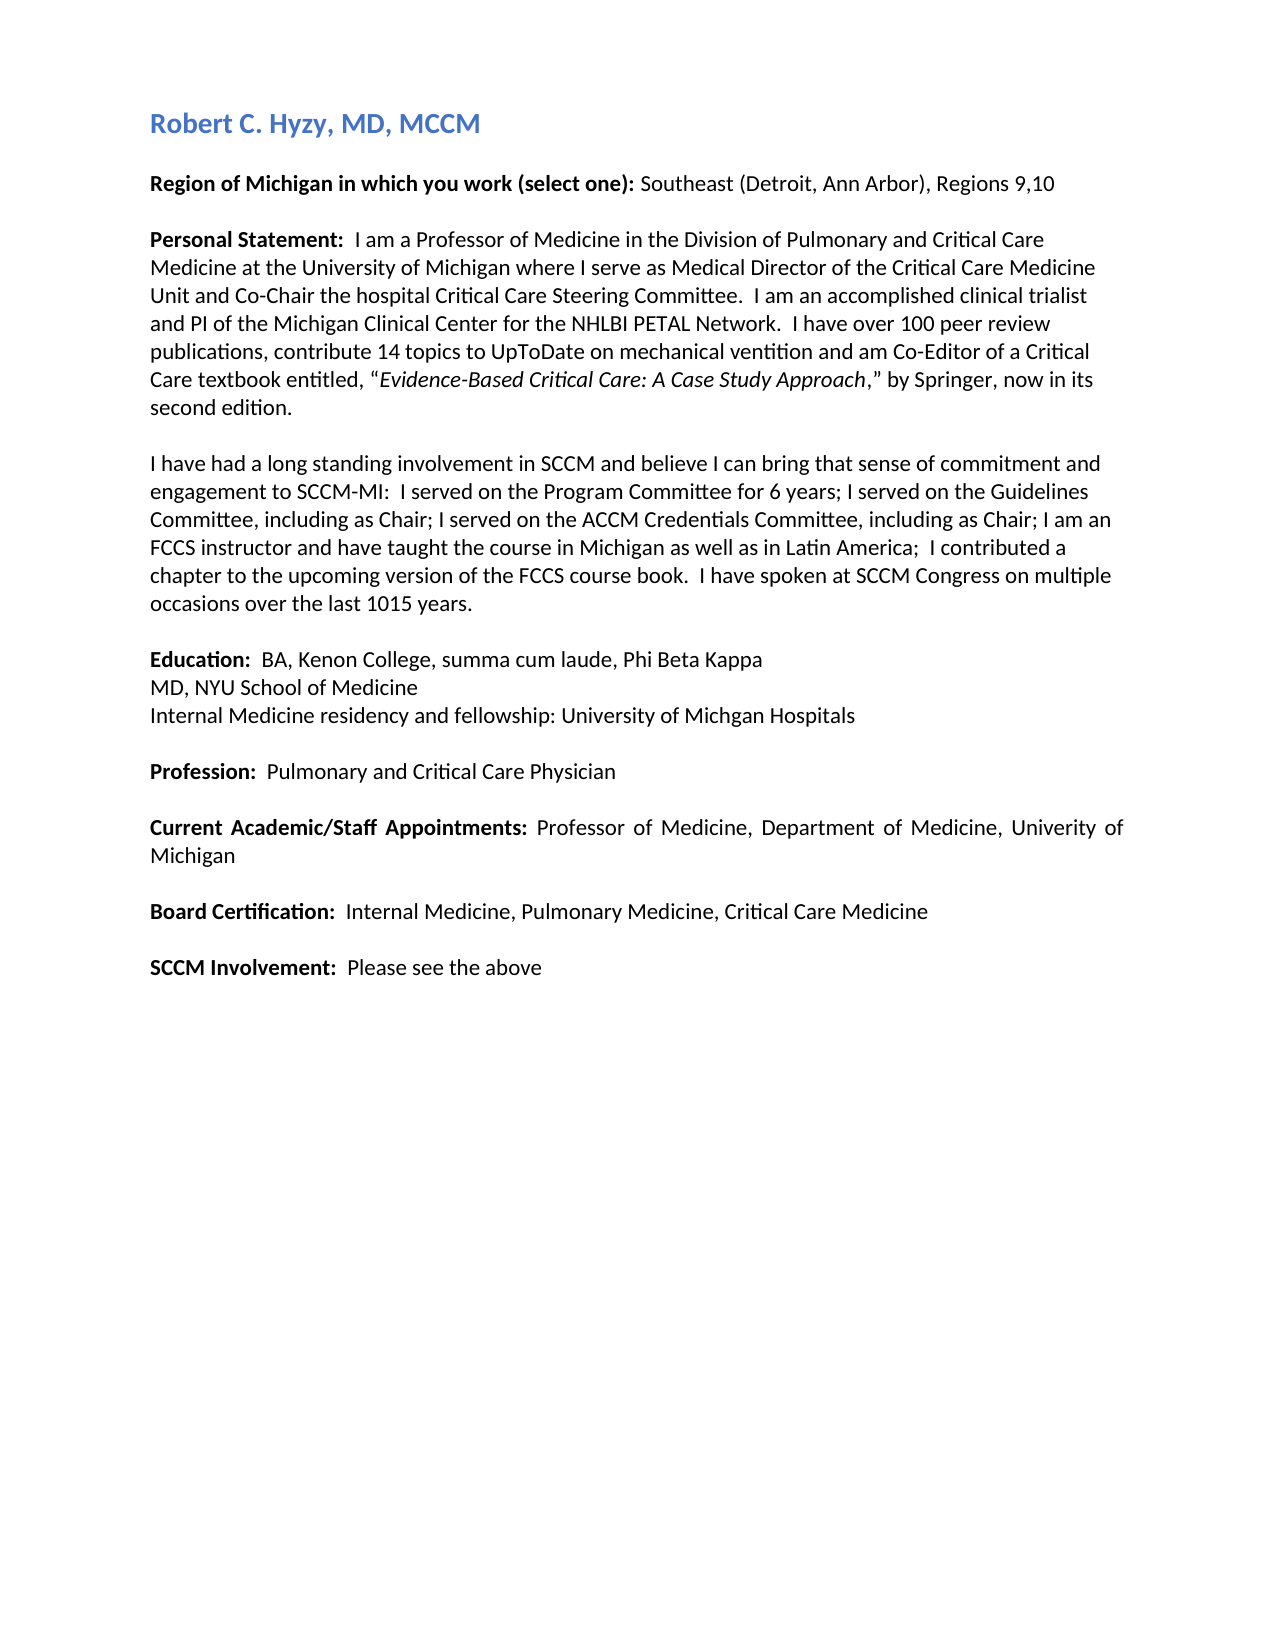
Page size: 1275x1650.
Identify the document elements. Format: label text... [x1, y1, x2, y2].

text Education: BA, Kenon College, summa cum laude, Phi Beta Kappa [150, 645, 1125, 673]
text I have had a long standing involvement in SCCM and believe I can bring that sense of commitment and engagement to SCCM-MI: I served on the Program Committee for 6 years; I served on the Guidelines Committee, including as Chair; I served on the ACCM Credentials Committee, including as Chair; I am an FCCS instructor and have taught the course in Michigan as well as in Latin America; I contributed a chapter to the upcoming version of the FCCS course book. I have spoken at SCCM Congress on multiple occasions over the last 1015 years. [150, 449, 1125, 617]
text Profession: Pulmonary and Critical Care Physician [150, 757, 1125, 785]
text Robert C. Hyzy, MD, MCCM [150, 105, 1125, 141]
text Current Academic/Staff Appointments: Professor of Medicine, Department of Medicine, Univerity of Michigan [150, 813, 1125, 869]
text Board Certification: Internal Medicine, Pulmonary Medicine, Critical Care Medicine [150, 897, 1125, 925]
text Internal Medicine residency and fellowship: University of Michgan Hospitals [150, 701, 1125, 729]
text Region of Michigan in which you work (select one): Southeast (Detroit, Ann Arbor), Regions 9,10 [150, 169, 1125, 197]
text Personal Statement: I am a Professor of Medicine in the Division of Pulmonary and Critical Care Medicine at the University of Michigan where I serve as Medical Director of the Critical Care Medicine Unit and Co-Chair the hospital Critical Care Steering Committee. I am an accomplished clinical trialist and PI of the Michigan Clinical Center for the NHLBI PETAL Network. I have over 100 peer review publications, contribute 14 topics to UpToDate on mechanical ventition and am Co-Editor of a Critical Care textbook entitled, “Evidence-Based Critical Care: A Case Study Approach,” by Springer, now in its second edition. [150, 225, 1125, 421]
text SCCM Involvement: Please see the above [150, 953, 1125, 981]
text MD, NYU School of Medicine [150, 673, 1125, 701]
